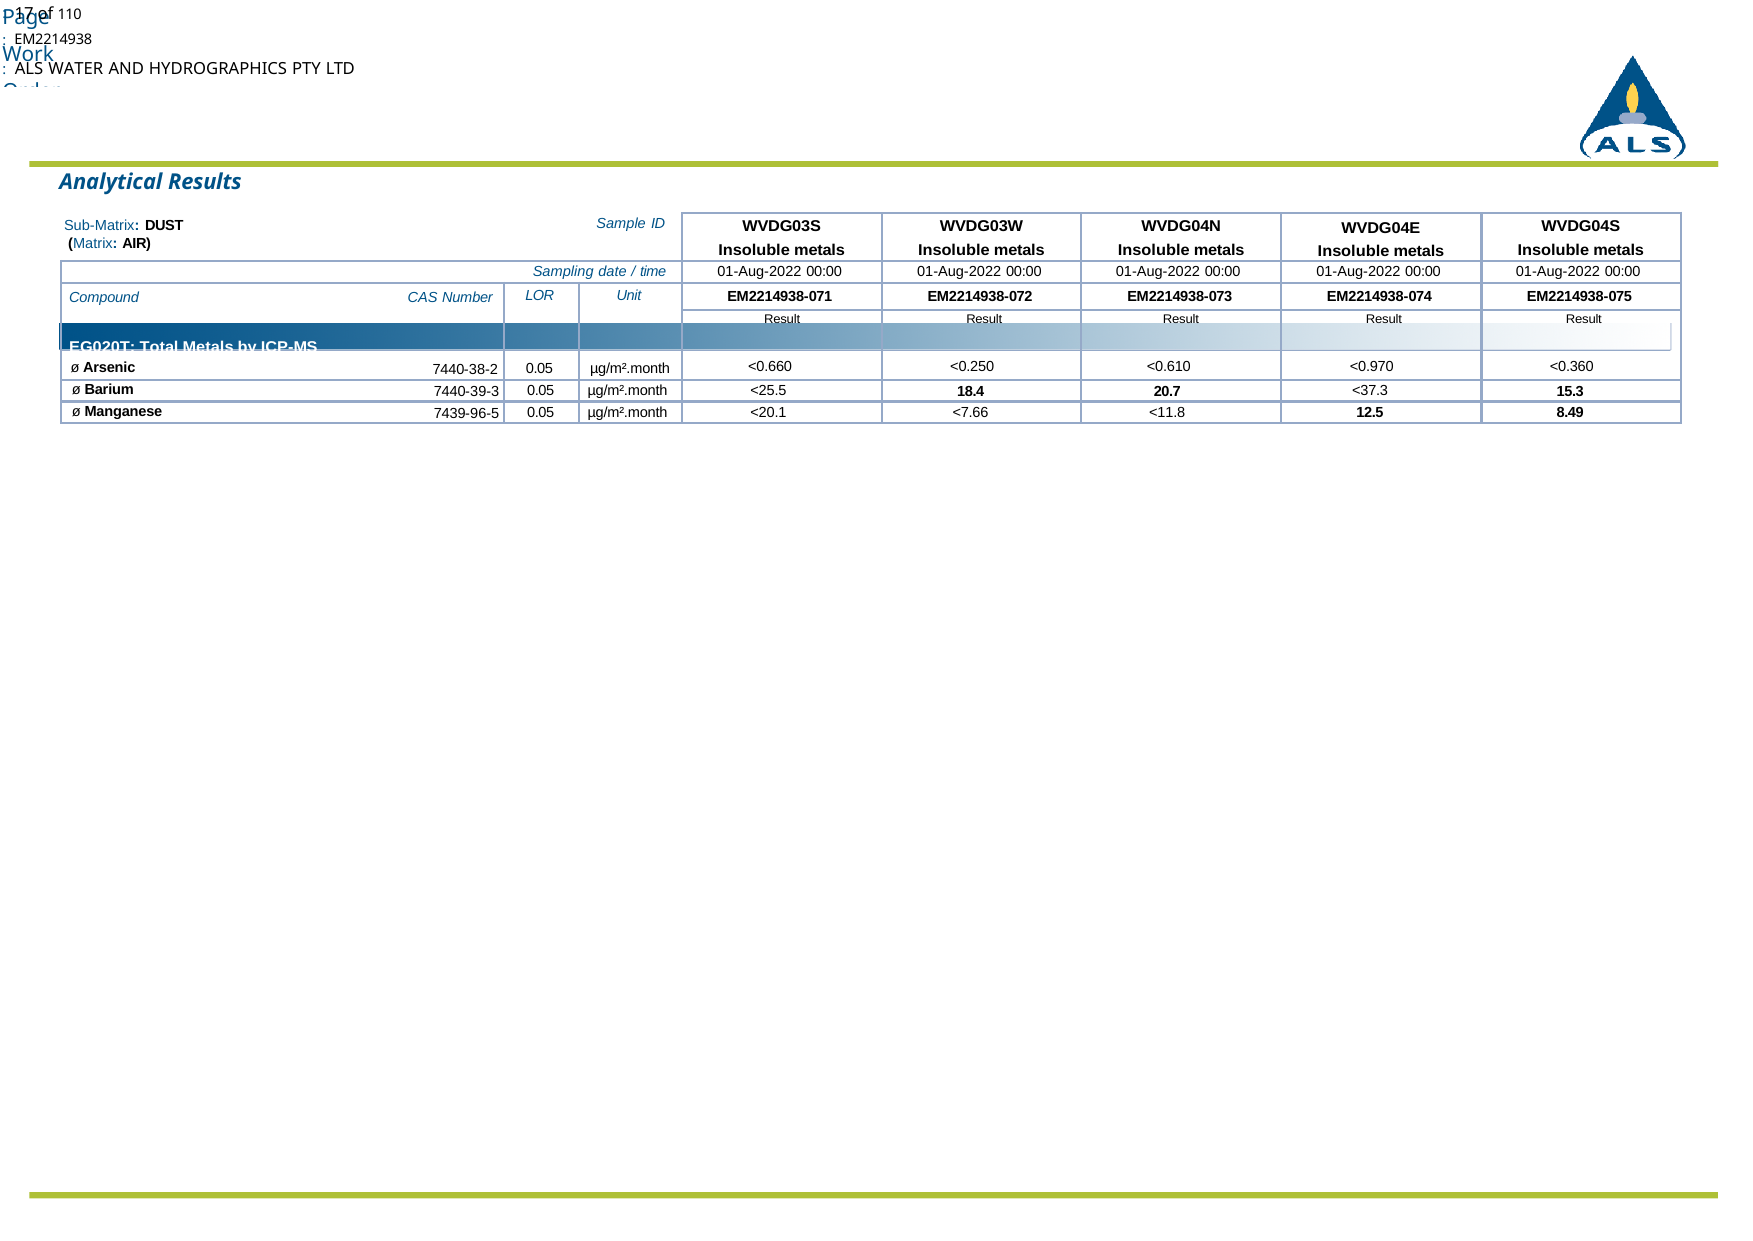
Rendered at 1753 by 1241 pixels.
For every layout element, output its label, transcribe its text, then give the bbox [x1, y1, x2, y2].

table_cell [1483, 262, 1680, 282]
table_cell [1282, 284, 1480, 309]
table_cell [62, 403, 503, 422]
table_header Sub-Matrix: DUST Sample ID (Matrix: AIR) [61, 212, 681, 260]
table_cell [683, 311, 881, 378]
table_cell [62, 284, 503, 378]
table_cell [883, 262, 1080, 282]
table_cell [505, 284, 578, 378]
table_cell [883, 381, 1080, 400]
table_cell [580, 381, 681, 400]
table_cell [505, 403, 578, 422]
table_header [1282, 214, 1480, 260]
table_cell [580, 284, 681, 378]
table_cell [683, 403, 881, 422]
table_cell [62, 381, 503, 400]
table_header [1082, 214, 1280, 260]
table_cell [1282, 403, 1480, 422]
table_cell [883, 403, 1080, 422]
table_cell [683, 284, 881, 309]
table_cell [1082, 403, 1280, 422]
table_header WVDG03S Insoluble metals [683, 214, 881, 260]
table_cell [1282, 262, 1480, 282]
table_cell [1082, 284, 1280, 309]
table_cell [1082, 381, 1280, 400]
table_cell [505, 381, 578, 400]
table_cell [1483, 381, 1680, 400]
picture [29, 28, 1719, 167]
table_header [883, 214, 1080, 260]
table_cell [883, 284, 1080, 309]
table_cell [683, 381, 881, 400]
text Analytical Results [59, 166, 1692, 195]
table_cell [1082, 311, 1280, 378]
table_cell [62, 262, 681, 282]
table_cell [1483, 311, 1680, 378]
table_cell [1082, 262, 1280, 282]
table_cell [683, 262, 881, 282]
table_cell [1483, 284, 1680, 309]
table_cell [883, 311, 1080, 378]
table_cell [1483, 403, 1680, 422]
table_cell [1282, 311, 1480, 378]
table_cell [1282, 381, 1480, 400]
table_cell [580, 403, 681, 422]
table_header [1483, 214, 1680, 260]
